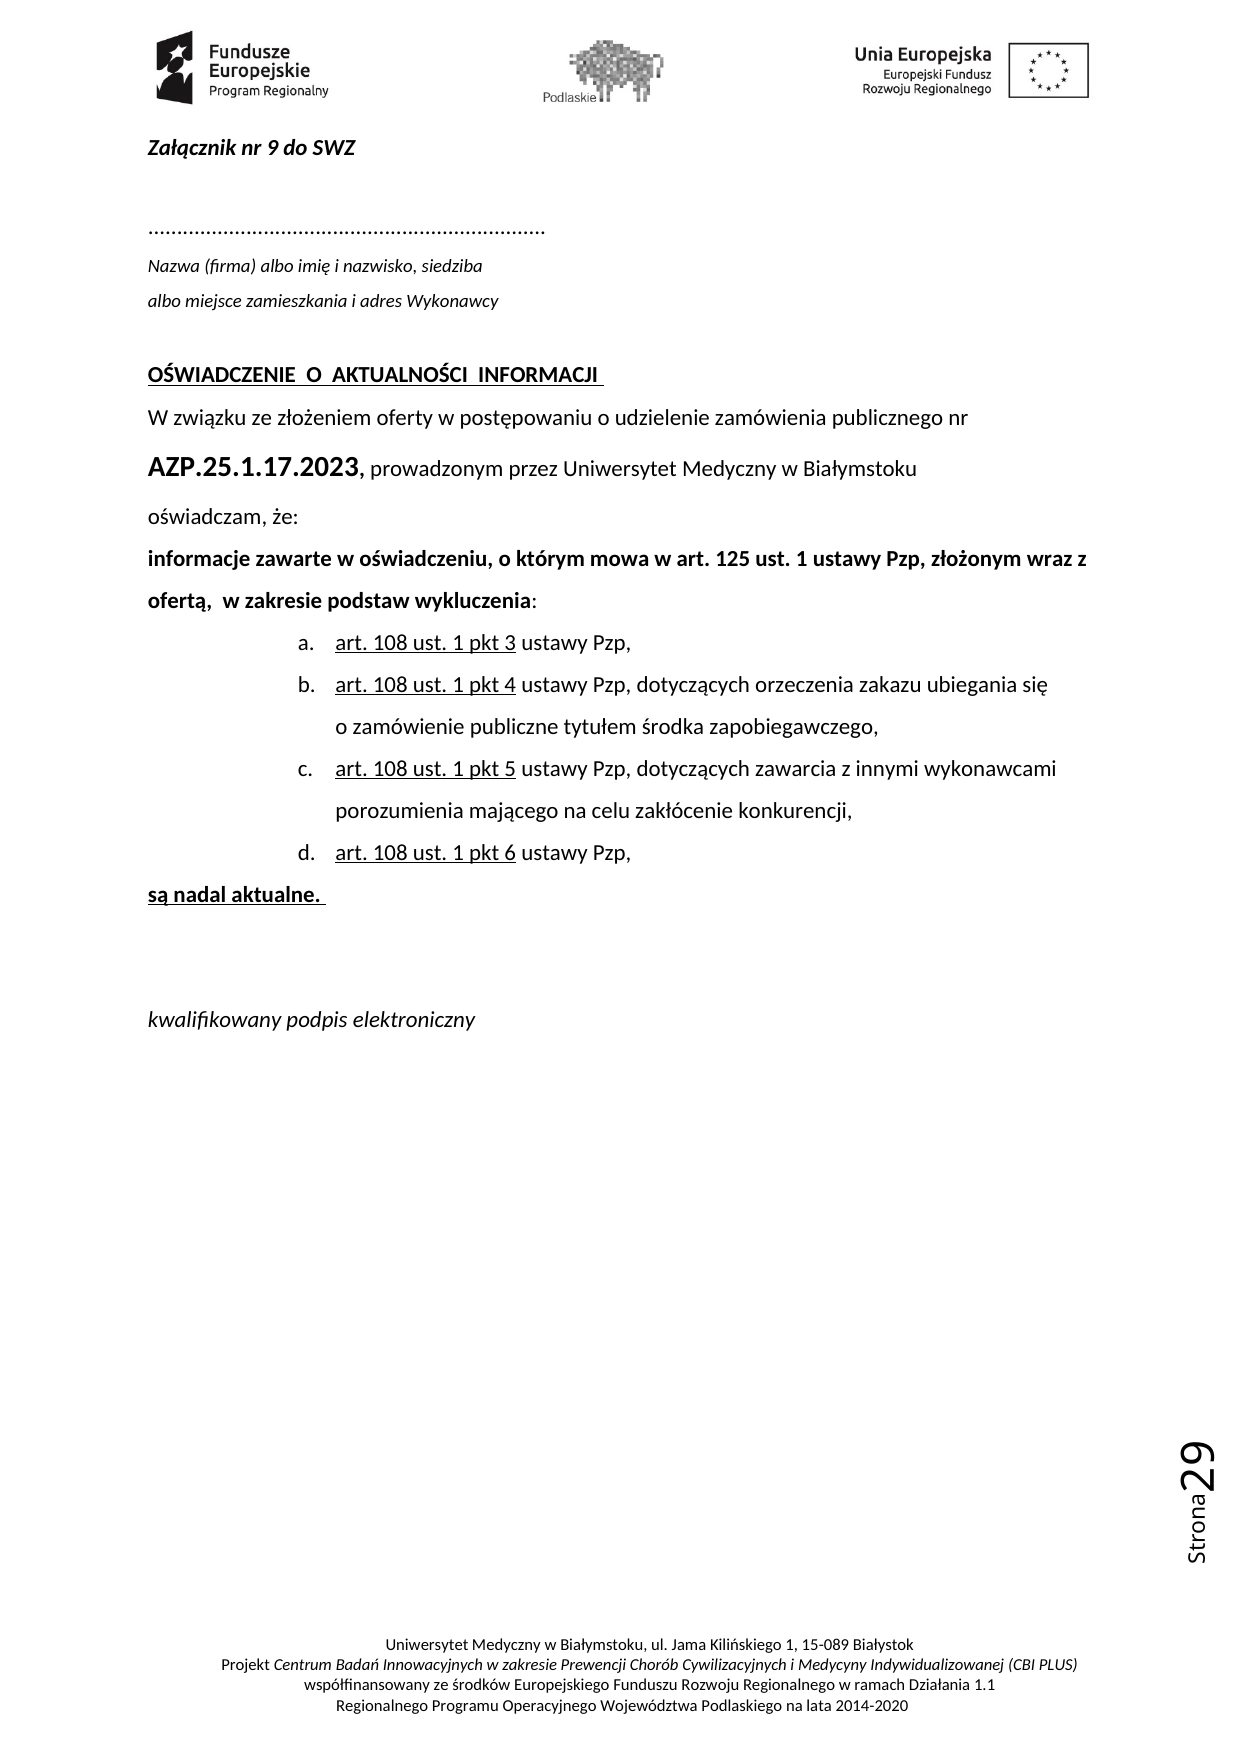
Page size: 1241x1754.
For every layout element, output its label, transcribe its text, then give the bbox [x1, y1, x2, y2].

text oświadczam, że: [148, 502, 1152, 530]
text Załącznik nr 9 do SWZ [148, 133, 1150, 161]
text kwalifikowany podpis elektroniczny [148, 1006, 1152, 1034]
text ..................................................................... [148, 212, 1167, 240]
text są nadal aktualne. [148, 880, 1152, 908]
picture [147, 29, 1093, 107]
list art. 108 ust. 1 pkt 6 ustawy Pzp, [298, 838, 1152, 866]
text informacje zawarte w oświadczeniu, o którym mowa w art. 125 ust. 1 ustawy Pzp, złożonym wraz z ofertą, w zakresie podstaw wykluczenia: [148, 544, 1152, 614]
text albo miejsce zamieszkania i adres Wykonawcy [148, 289, 1152, 312]
list art. 108 ust. 1 pkt 5 ustawy Pzp, dotyczących zawarcia z innymi wykonawcami porozumienia mającego na celu zakłócenie konkurencji, [298, 754, 1152, 824]
list art. 108 ust. 1 pkt 3 ustawy Pzp, [298, 628, 1152, 656]
list art. 108 ust. 1 pkt 4 ustawy Pzp, dotyczących orzeczenia zakazu ubiegania się o zamówienie publiczne tytułem środka zapobiegawczego, [298, 670, 1152, 740]
text W związku ze złożeniem oferty w postępowaniu o udzielenie zamówienia publicznego nr AZP.25.1.17.2023, prowadzonym przez Uniwersytet Medyczny w Białymstoku [148, 403, 1152, 484]
text OŚWIADCZENIE O AKTUALNOŚCI INFORMACJI [148, 361, 1152, 389]
text Nazwa (firma) albo imię i nazwisko, siedziba [148, 254, 1152, 277]
